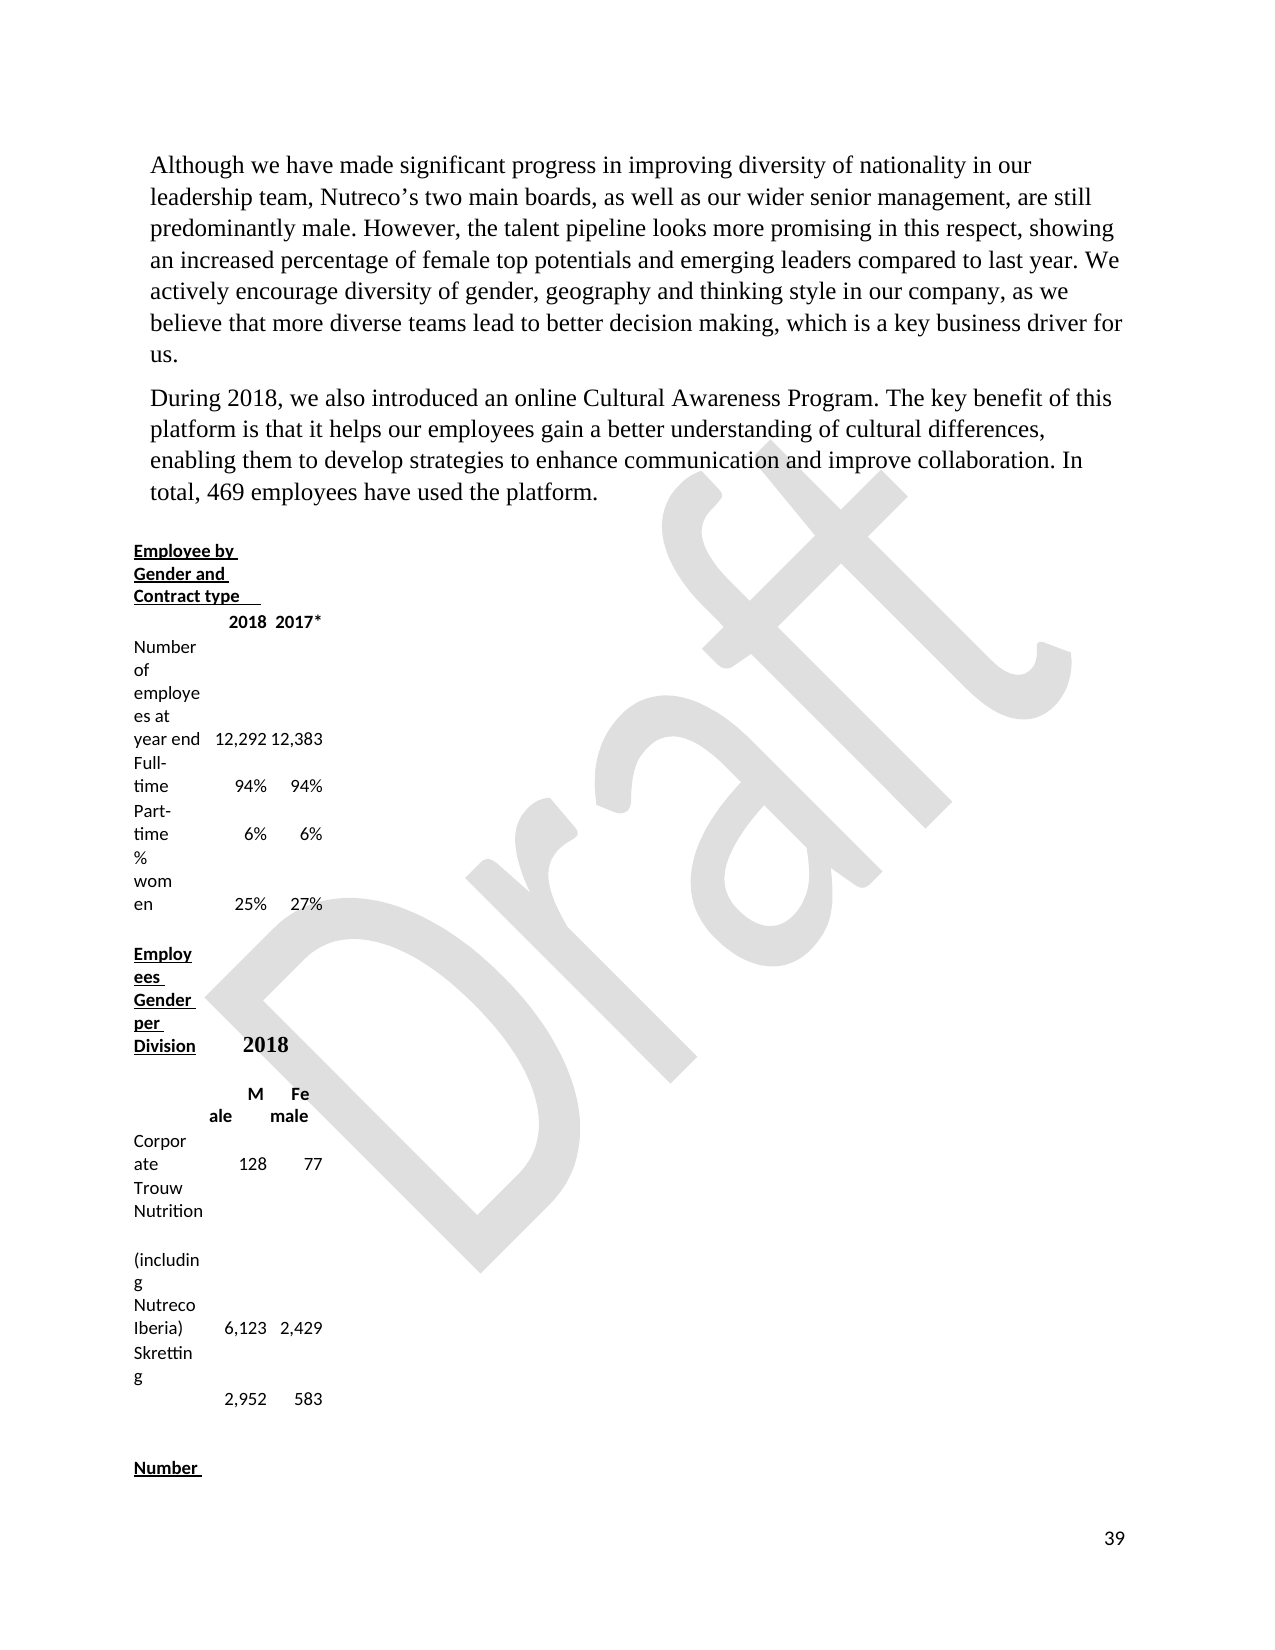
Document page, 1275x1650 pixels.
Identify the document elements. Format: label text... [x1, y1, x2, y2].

text Although we have made significant progress in improving diversity of nationality in our leadership team, Nutreco’s two main boards, as well as our wider senior management, are still predominantly male. However, the talent pipeline looks more promising in this respect, showing an increased percentage of female top potentials and emerging leaders compared to last year. We actively encourage diversity of gender, geography and thinking style in our company, as we believe that more diverse teams lead to better decision making, which is a key business driver for us. [150, 150, 1125, 368]
table_header [120, 508, 343, 1499]
text During 2018, we also introduced an online Cultural Awareness Program. The key benefit of this platform is that it helps our employees gain a better understanding of cultural differences, enabling them to develop strategies to enhance communication and improve collaboration. In total, 469 employees have used the platform. [150, 383, 1125, 505]
